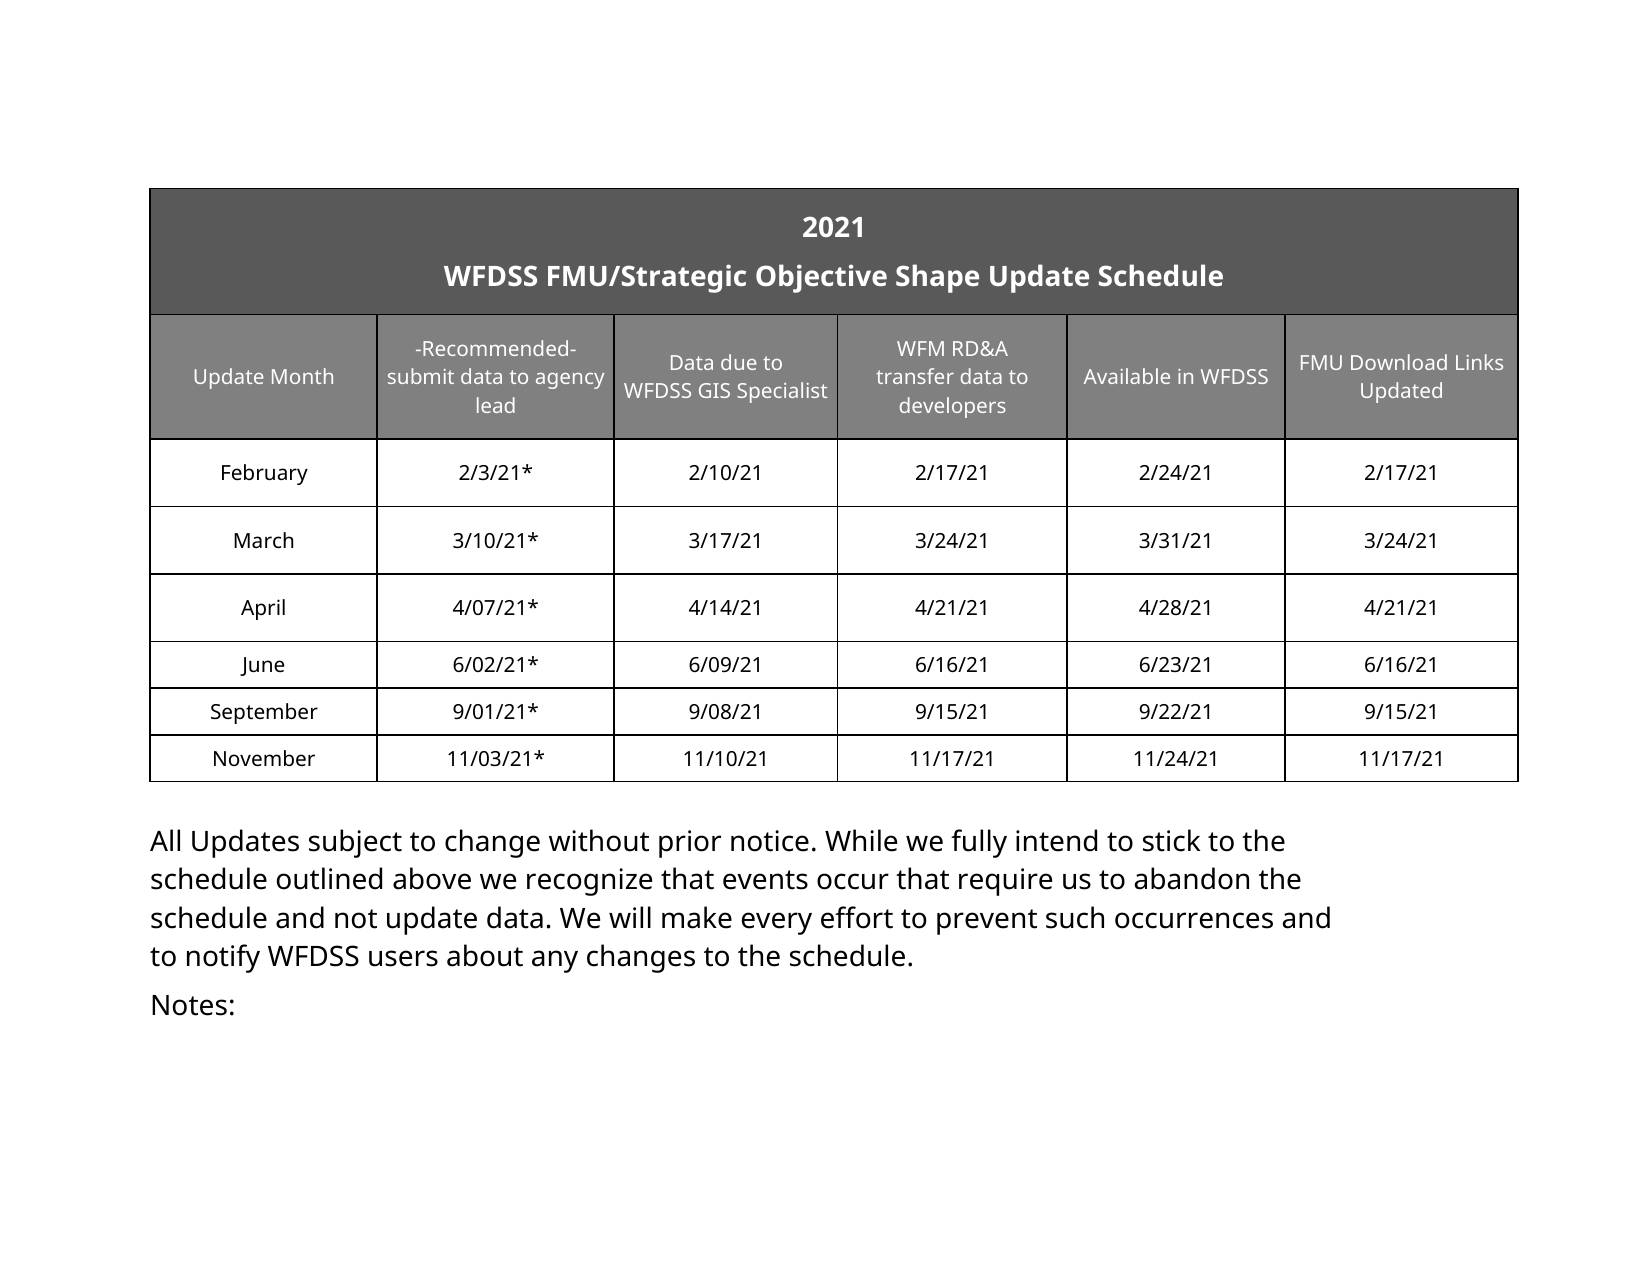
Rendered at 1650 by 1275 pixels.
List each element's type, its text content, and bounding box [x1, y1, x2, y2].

table_cell 3/24/21 [1286, 507, 1517, 573]
table_cell 9/08/21 [615, 689, 837, 734]
table_cell 4/07/21* [378, 575, 613, 641]
table_cell 6/09/21 [615, 642, 837, 687]
table_cell 2/3/21* [378, 440, 613, 506]
table_cell 4/21/21 [1286, 575, 1517, 641]
table_cell September [151, 689, 376, 734]
table_cell 4/28/21 [1068, 575, 1284, 641]
table_cell FMU Download Links Updated [1286, 315, 1517, 438]
table_cell 3/10/21* [378, 507, 613, 573]
table_cell WFM RD&A transfer data to developers [838, 315, 1066, 438]
table_cell 6/16/21 [1286, 642, 1517, 687]
table_cell 11/10/21 [615, 736, 837, 781]
table_cell 9/01/21* [378, 689, 613, 734]
table_cell Data due to WFDSS GIS Specialist [615, 315, 837, 438]
table_cell 11/17/21 [1286, 736, 1517, 781]
table_cell 3/31/21 [1068, 507, 1284, 573]
text All Updates subject to change without prior notice. While we fully intend to stick to the schedule outlined above we recognize that events occur that require us to abandon the schedule and not update data. We will make every effort to prevent such occurrences and to notify WFDSS users about any changes to the schedule. [150, 821, 1500, 974]
table_cell 11/24/21 [1068, 736, 1284, 781]
table_cell Update Month [151, 315, 376, 438]
table_header 2021 WFDSS FMU/Strategic Objective Shape Update Schedule [151, 189, 1517, 314]
table_cell 2/24/21 [1068, 440, 1284, 506]
table_cell 2/17/21 [1286, 440, 1517, 506]
table_cell 9/15/21 [1286, 689, 1517, 734]
table_cell 3/24/21 [838, 507, 1066, 573]
table_cell 9/22/21 [1068, 689, 1284, 734]
table_cell February [151, 440, 376, 506]
table_cell 4/21/21 [838, 575, 1066, 641]
table_cell March [151, 507, 376, 573]
table_cell June [151, 642, 376, 687]
table_cell 4/14/21 [615, 575, 837, 641]
table_cell 11/03/21* [378, 736, 613, 781]
text Notes: [150, 985, 1500, 1023]
table_cell 3/17/21 [615, 507, 837, 573]
table_cell 2/10/21 [615, 440, 837, 506]
table_cell 6/02/21* [378, 642, 613, 687]
table_cell -Recommended- submit data to agency lead [378, 315, 613, 438]
table_cell November [151, 736, 376, 781]
table_cell 6/16/21 [838, 642, 1066, 687]
table_cell 2/17/21 [838, 440, 1066, 506]
table_cell 9/15/21 [838, 689, 1066, 734]
table_cell 11/17/21 [838, 736, 1066, 781]
table_cell 6/23/21 [1068, 642, 1284, 687]
table_cell Available in WFDSS [1068, 315, 1284, 438]
table_cell April [151, 575, 376, 641]
